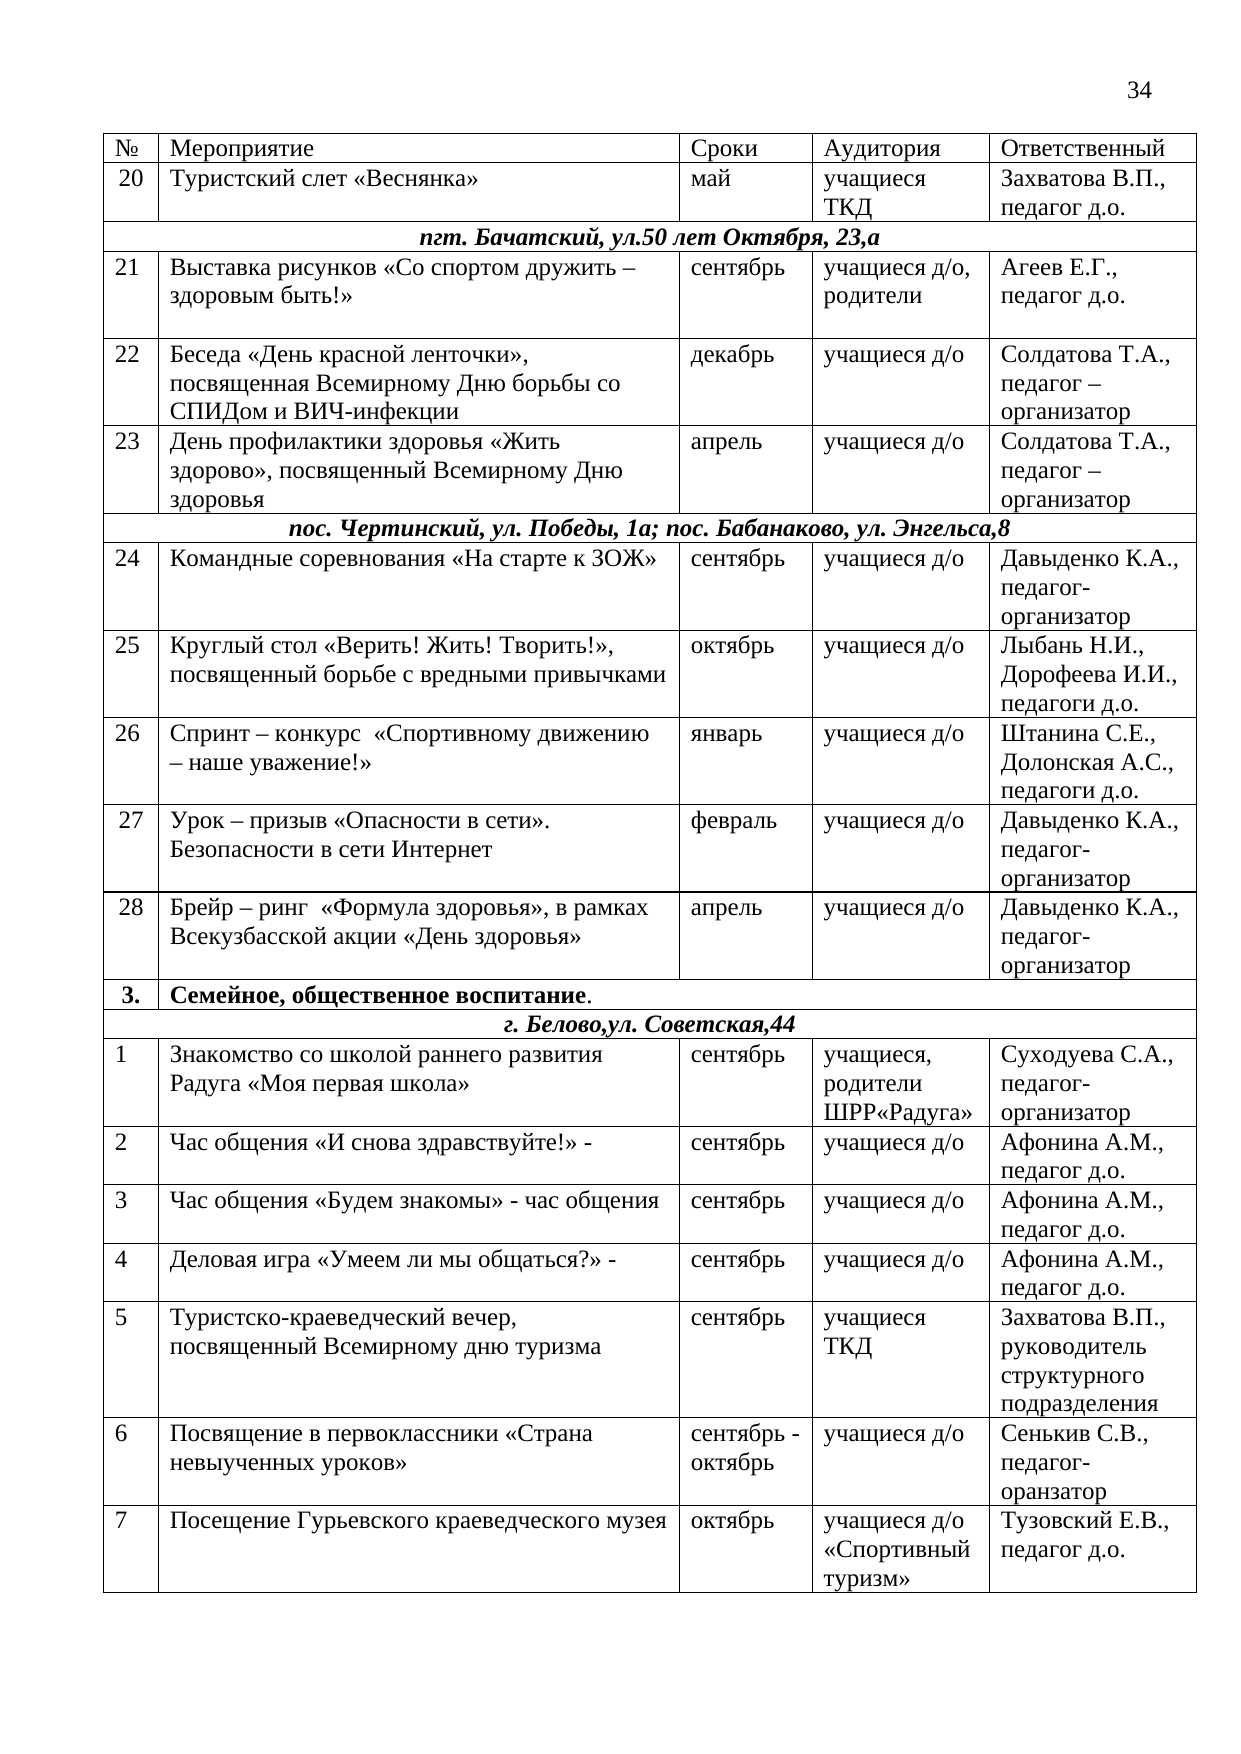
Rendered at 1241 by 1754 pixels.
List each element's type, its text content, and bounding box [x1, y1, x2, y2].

table_header Сроки [680, 134, 812, 162]
table_cell Суходуева С.А., педагог-организатор [990, 1039, 1196, 1126]
table_cell 21 [104, 252, 158, 338]
table_cell 6 [104, 1418, 158, 1504]
table_cell май [680, 163, 812, 221]
table_header № [104, 134, 158, 162]
table_cell 26 [104, 718, 158, 804]
table_cell учащиеся д/о [813, 718, 989, 804]
table_cell февраль [680, 805, 812, 891]
table_cell Семейное, общественное воспитание. [159, 980, 1196, 1008]
table_cell Брейр – ринг «Формула здоровья», в рамках Всекузбасской акции «День здоровья» [159, 893, 679, 979]
table_header Мероприятие [159, 134, 679, 162]
table_cell Выставка рисунков «Со спортом дружить – здоровым быть!» [159, 252, 679, 338]
table_cell учащиеся, родители ШРР«Радуга» [813, 1039, 989, 1126]
table_cell Давыденко К.А., педагог- организатор [990, 805, 1196, 891]
table_cell Спринт – конкурс «Спортивному движению – наше уважение!» [159, 718, 679, 804]
table_header Ответственный [990, 134, 1196, 162]
table_cell Сенькив С.В., педагог-оранзатор [990, 1418, 1196, 1504]
table_cell учащиеся д/о [813, 339, 989, 425]
table_cell учащиеся д/о «Спортивный туризм» [813, 1506, 989, 1592]
table_cell г. Белово,ул. Советская,44 [104, 1010, 1196, 1038]
table_cell учащиеся ТКД [813, 163, 989, 221]
table_cell Посвящение в первоклассники «Страна невыученных уроков» [159, 1418, 679, 1504]
table_cell октябрь [680, 631, 812, 717]
table_cell сентябрь [680, 1302, 812, 1417]
table_cell Туристско-краеведческий вечер, посвященный Всемирному дню туризма [159, 1302, 679, 1417]
table_cell Захватова В.П., педагог д.о. [990, 163, 1196, 221]
table_cell учащиеся д/о, родители [813, 252, 989, 338]
table_cell апрель [680, 893, 812, 979]
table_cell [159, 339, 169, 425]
table_cell сентябрь [680, 1185, 812, 1243]
table_cell учащиеся д/о [813, 1244, 989, 1301]
table_cell пгт. Бачатский, ул.50 лет Октября, 23,а [104, 222, 1196, 251]
table_cell учащиеся д/о [813, 805, 989, 891]
table_cell Туристский слет «Веснянка» [159, 163, 679, 221]
table_cell 5 [104, 1302, 158, 1417]
table_header Аудитория [813, 134, 989, 162]
table_cell Тузовский Е.В., педагог д.о. [990, 1506, 1196, 1592]
table_cell Лыбань Н.И., Дорофеева И.И., педагоги д.о. [990, 631, 1196, 717]
table_cell Знакомство со школой раннего развития Радуга «Моя первая школа» [159, 1039, 679, 1126]
table_cell 2 [104, 1127, 158, 1184]
table_cell Афонина А.М., педагог д.о. [990, 1244, 1196, 1301]
table_cell 3 [104, 1185, 158, 1243]
table_cell пос. Чертинский, ул. Победы, 1а; пос. Бабанаково, ул. Энгельса,8 [104, 514, 1196, 542]
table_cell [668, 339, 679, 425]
table_cell Штанина С.Е., Долонская А.С., педагоги д.о. [990, 718, 1196, 804]
table_cell 25 [104, 631, 158, 717]
table_cell 28 [104, 893, 158, 979]
table_cell учащиеся д/о [813, 1418, 989, 1504]
table_cell сентябрь [680, 543, 812, 629]
table_cell Урок – призыв «Опасности в сети». Безопасности в сети Интернет [159, 805, 679, 891]
table_cell сентябрь [680, 252, 812, 338]
table_cell Агеев Е.Г., педагог д.о. [990, 252, 1196, 338]
table_cell учащиеся д/о [813, 631, 989, 717]
table_cell Солдатова Т.А., педагог – организатор [990, 339, 1196, 425]
table_cell Афонина А.М., педагог д.о. [990, 1185, 1196, 1243]
table_cell учащиеся д/о [813, 893, 989, 979]
table_cell сентябрь [680, 1039, 812, 1126]
table_cell январь [680, 718, 812, 804]
table_cell Час общения «Будем знакомы» - час общения [159, 1185, 679, 1243]
table_cell 23 [104, 426, 158, 512]
table_cell октябрь [680, 1506, 812, 1592]
table_cell 20 [104, 163, 158, 221]
table_cell Круглый стол «Верить! Жить! Творить!», посвященный борьбе с вредными привычками [159, 631, 679, 717]
table_cell учащиеся д/о [813, 1127, 989, 1184]
table_cell Афонина А.М., педагог д.о. [990, 1127, 1196, 1184]
table_cell Деловая игра «Умеем ли мы общаться?» - [159, 1244, 679, 1301]
table_cell 24 [104, 543, 158, 629]
table_cell 1 [104, 1039, 158, 1126]
table_cell 7 [104, 1506, 158, 1592]
table_cell апрель [680, 426, 812, 512]
table_cell учащиеся д/о [813, 543, 989, 629]
table_cell учащиеся ТКД [813, 1302, 989, 1417]
table_cell сентябрь [680, 1127, 812, 1184]
table_cell 4 [104, 1244, 158, 1301]
table_cell Давыденко К.А., педагог- организатор [990, 543, 1196, 629]
table_cell сентябрь [680, 1244, 812, 1301]
table_cell Командные соревнования «На старте к ЗОЖ» [159, 543, 679, 629]
table_cell 3. [104, 980, 158, 1008]
table_cell День профилактики здоровья «Жить здорово», посвященный Всемирному Дню здоровья [159, 426, 679, 512]
table_cell учащиеся д/о [813, 1185, 989, 1243]
table_cell 22 [104, 339, 158, 425]
table_cell Солдатова Т.А., педагог – организатор [990, 426, 1196, 512]
table_cell сентябрь -октябрь [680, 1418, 812, 1504]
table_cell Захватова В.П., руководитель структурного подразделения [990, 1302, 1196, 1417]
table_cell учащиеся д/о [813, 426, 989, 512]
table_cell 27 [104, 805, 158, 891]
table_cell декабрь [680, 339, 812, 425]
table_cell Час общения «И снова здравствуйте!» - [159, 1127, 679, 1184]
table_cell Посещение Гурьевского краеведческого музея [159, 1506, 679, 1592]
table_cell Давыденко К.А., педагог- организатор [990, 893, 1196, 979]
